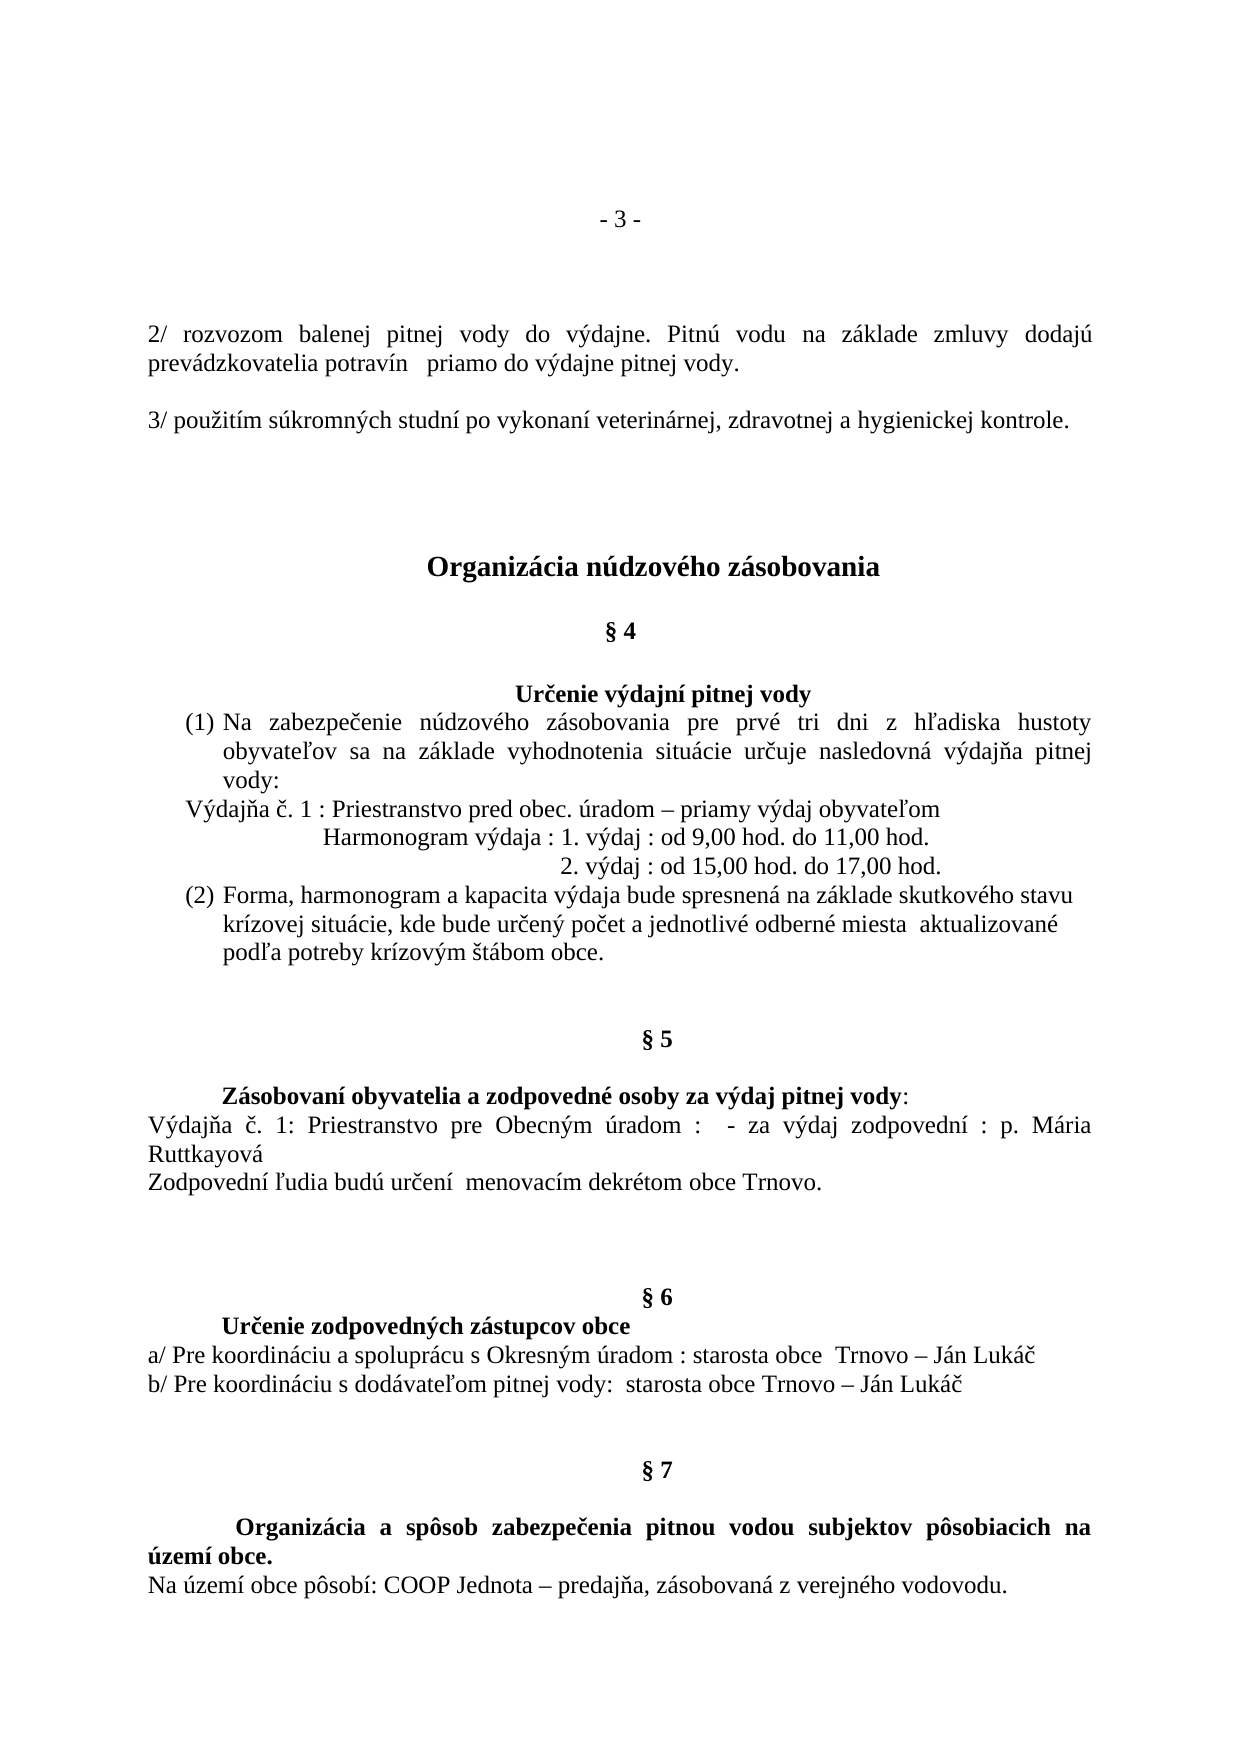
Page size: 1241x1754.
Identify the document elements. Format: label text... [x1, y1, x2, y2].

text Harmonogram výdaja : 1. výdaj : od 9,00 hod. do 11,00 hod. [185, 822, 1093, 851]
text 2/ rozvozom balenej pitnej vody do výdajne. Pitnú vodu na základe zmluvy dodajú prevádzkovatelia potravín priamo do výdajne pitnej vody. [148, 319, 1093, 377]
text Organizácia a spôsob zabezpečenia pitnou vodou subjektov pôsobiacich na území obce. [148, 1512, 1093, 1570]
text § 5 [148, 1024, 1093, 1052]
text Zodpovední ľudia budú určení menovacím dekrétom obce Trnovo. [148, 1167, 1093, 1196]
text 2. výdaj : od 15,00 hod. do 17,00 hod. [185, 851, 1093, 880]
list Forma, harmonogram a kapacita výdaja bude spresnená na základe skutkového stavu krízovej situácie, kde bude určený počet a jednotlivé odberné miesta aktualizované podľa potreby krízovým štábom obce. [185, 880, 1093, 966]
text Výdajňa č. 1: Priestranstvo pre Obecným úradom : - za výdaj zodpovední : p. Mária Ruttkayová [148, 1110, 1093, 1167]
text Výdajňa č. 1 : Priestranstvo pred obec. úradom – priamy výdaj obyvateľom [185, 794, 1093, 822]
text Organizácia núdzového zásobovania [221, 549, 1093, 583]
text Na území obce pôsobí: COOP Jednota – predajňa, zásobovaná z verejného vodovodu. [148, 1570, 1093, 1599]
text § 7 [148, 1455, 1093, 1484]
text § 4 [148, 616, 1093, 645]
text Určenie výdajní pitnej vody [148, 679, 1093, 707]
text b/ Pre koordináciu s dodávateľom pitnej vody: starosta obce Trnovo – Ján Lukáč [148, 1369, 1093, 1397]
list Na zabezpečenie núdzového zásobovania pre prvé tri dni z hľadiska hustoty obyvateľov sa na základe vyhodnotenia situácie určuje nasledovná výdajňa pitnej vody: [185, 707, 1093, 794]
text Zásobovaní obyvatelia a zodpovedné osoby za výdaj pitnej vody: [148, 1081, 1093, 1110]
text 3/ použitím súkromných studní po vykonaní veterinárnej, zdravotnej a hygienickej kontrole. [148, 406, 1093, 434]
text a/ Pre koordináciu a spoluprácu s Okresným úradom : starosta obce Trnovo – Ján Lukáč [148, 1340, 1093, 1369]
text § 6 [148, 1282, 1093, 1311]
text Určenie zodpovedných zástupcov obce [148, 1311, 1093, 1340]
text - 3 - [148, 204, 1093, 233]
